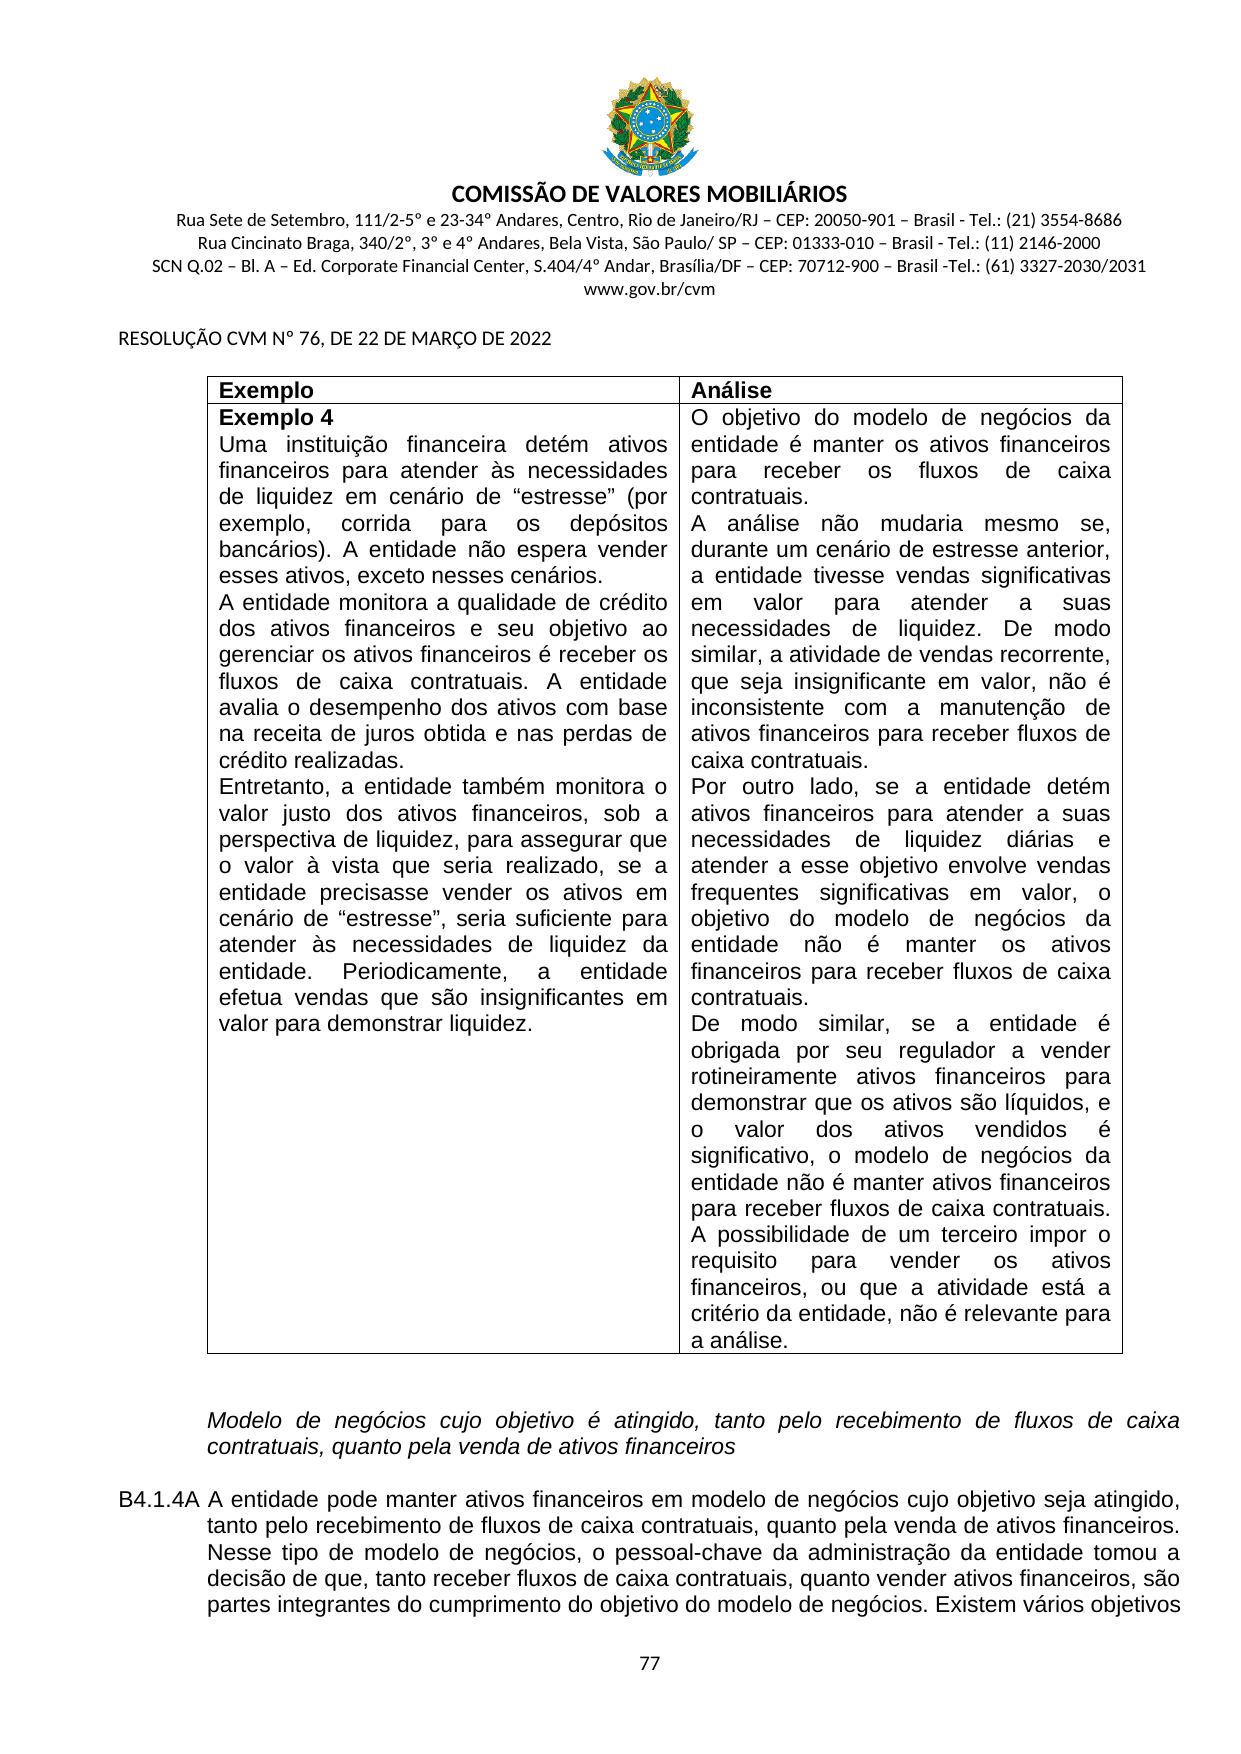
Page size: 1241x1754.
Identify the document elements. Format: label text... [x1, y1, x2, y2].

table_cell O objetivo do modelo de negócios da entidade é manter os ativos financeiros para receber os fluxos de caixa contratuais. A análise não mudaria mesmo se, durante um cenário de estresse anterior, a entidade tivesse vendas significativas em valor para atender a suas necessidades de liquidez. De modo similar, a atividade de vendas recorrente, que seja insignificante em valor, não é inconsistente com a manutenção de ativos financeiros para receber fluxos de caixa contratuais. Por outro lado, se a entidade detém ativos financeiros para atender a suas necessidades de liquidez diárias e atender a esse objetivo envolve vendas frequentes significativas em valor, o objetivo do modelo de negócios da entidade não é manter os ativos financeiros para receber fluxos de caixa contratuais. De modo similar, se a entidade é obrigada por seu regulador a vender rotineiramente ativos financeiros para demonstrar que os ativos são líquidos, e o valor dos ativos vendidos é significativo, o modelo de negócios da entidade não é manter ativos financeiros para receber fluxos de caixa contratuais. A possibilidade de um terceiro impor o requisito para vender os ativos financeiros, ou que a atividade está a critério da entidade, não é relevante para a análise. [680, 404, 1122, 1353]
picture [598, 75, 702, 179]
text Modelo de negócios cujo objetivo é atingido, tanto pelo recebimento de fluxos de caixa contratuais, quanto pela venda de ativos financeiros [207, 1407, 1181, 1459]
table_header Exemplo [208, 377, 679, 403]
table_header Análise [680, 377, 1122, 403]
table_cell Exemplo 4 Uma instituição financeira detém ativos financeiros para atender às necessidades de liquidez em cenário de “estresse” (por exemplo, corrida para os depósitos bancários). A entidade não espera vender esses ativos, exceto nesses cenários. A entidade monitora a qualidade de crédito dos ativos financeiros e seu objetivo ao gerenciar os ativos financeiros é receber os fluxos de caixa contratuais. A entidade avalia o desempenho dos ativos com base na receita de juros obtida e nas perdas de crédito realizadas. Entretanto, a entidade também monitora o valor justo dos ativos financeiros, sob a perspectiva de liquidez, para assegurar que o valor à vista que seria realizado, se a entidade precisasse vender os ativos em cenário de “estresse”, seria suficiente para atender às necessidades de liquidez da entidade. Periodicamente, a entidade efetua vendas que são insignificantes em valor para demonstrar liquidez. [208, 404, 679, 1353]
